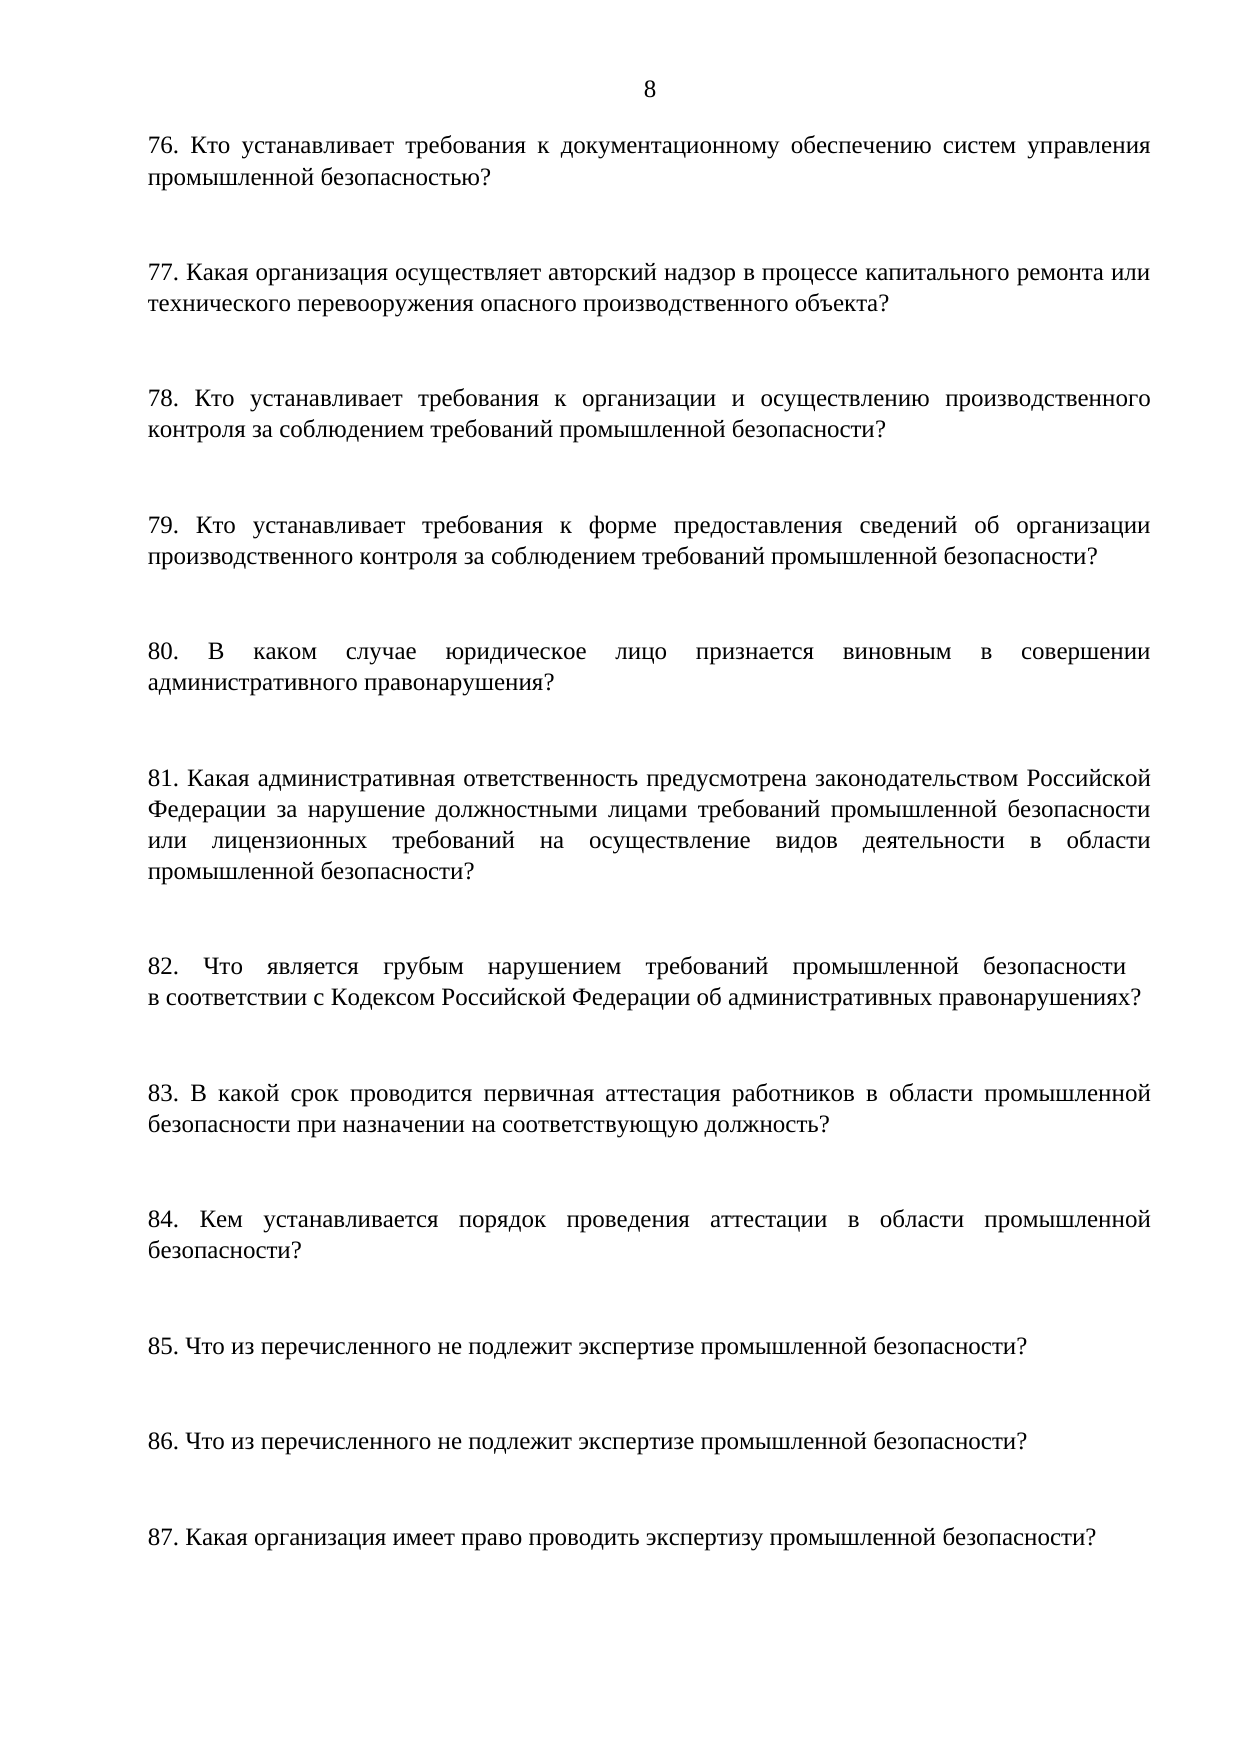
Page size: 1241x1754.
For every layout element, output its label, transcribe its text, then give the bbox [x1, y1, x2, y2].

text 82. Что является грубым нарушением требований промышленной безопасности в соответствии с Кодексом Российской Федерации об административных правонарушениях? [148, 951, 1152, 1011]
text 78. Кто устанавливает требования к организации и осуществлению производственного контроля за соблюдением требований промышленной безопасности? [148, 383, 1152, 443]
text 77. Какая организация осуществляет авторский надзор в процессе капитального ремонта или технического перевооружения опасного производственного объекта? [148, 257, 1152, 317]
text 81. Какая административная ответственность предусмотрена законодательством Российской Федерации за нарушение должностными лицами требований промышленной безопасности или лицензионных требований на осуществление видов деятельности в области промышленной безопасности? [148, 763, 1152, 885]
text 83. В какой срок проводится первичная аттестация работников в области промышленной безопасности при назначении на соответствующую должность? [148, 1078, 1152, 1138]
text 84. Кем устанавливается порядок проведения аттестации в области промышленной безопасности? [148, 1204, 1152, 1264]
text 80. В каком случае юридическое лицо признается виновным в совершении административного правонарушения? [148, 636, 1152, 696]
text 76. Кто устанавливает требования к документационному обеспечению систем управления промышленной безопасностью? [148, 131, 1152, 190]
text 79. Кто устанавливает требования к форме предоставления сведений об организации производственного контроля за соблюдением требований промышленной безопасности? [148, 510, 1152, 570]
text 86. Что из перечисленного не подлежит экспертизе промышленной безопасности? [148, 1426, 1152, 1455]
text 87. Какая организация имеет право проводить экспертизу промышленной безопасности? [148, 1522, 1152, 1550]
text 85. Что из перечисленного не подлежит экспертизе промышленной безопасности? [148, 1331, 1152, 1359]
